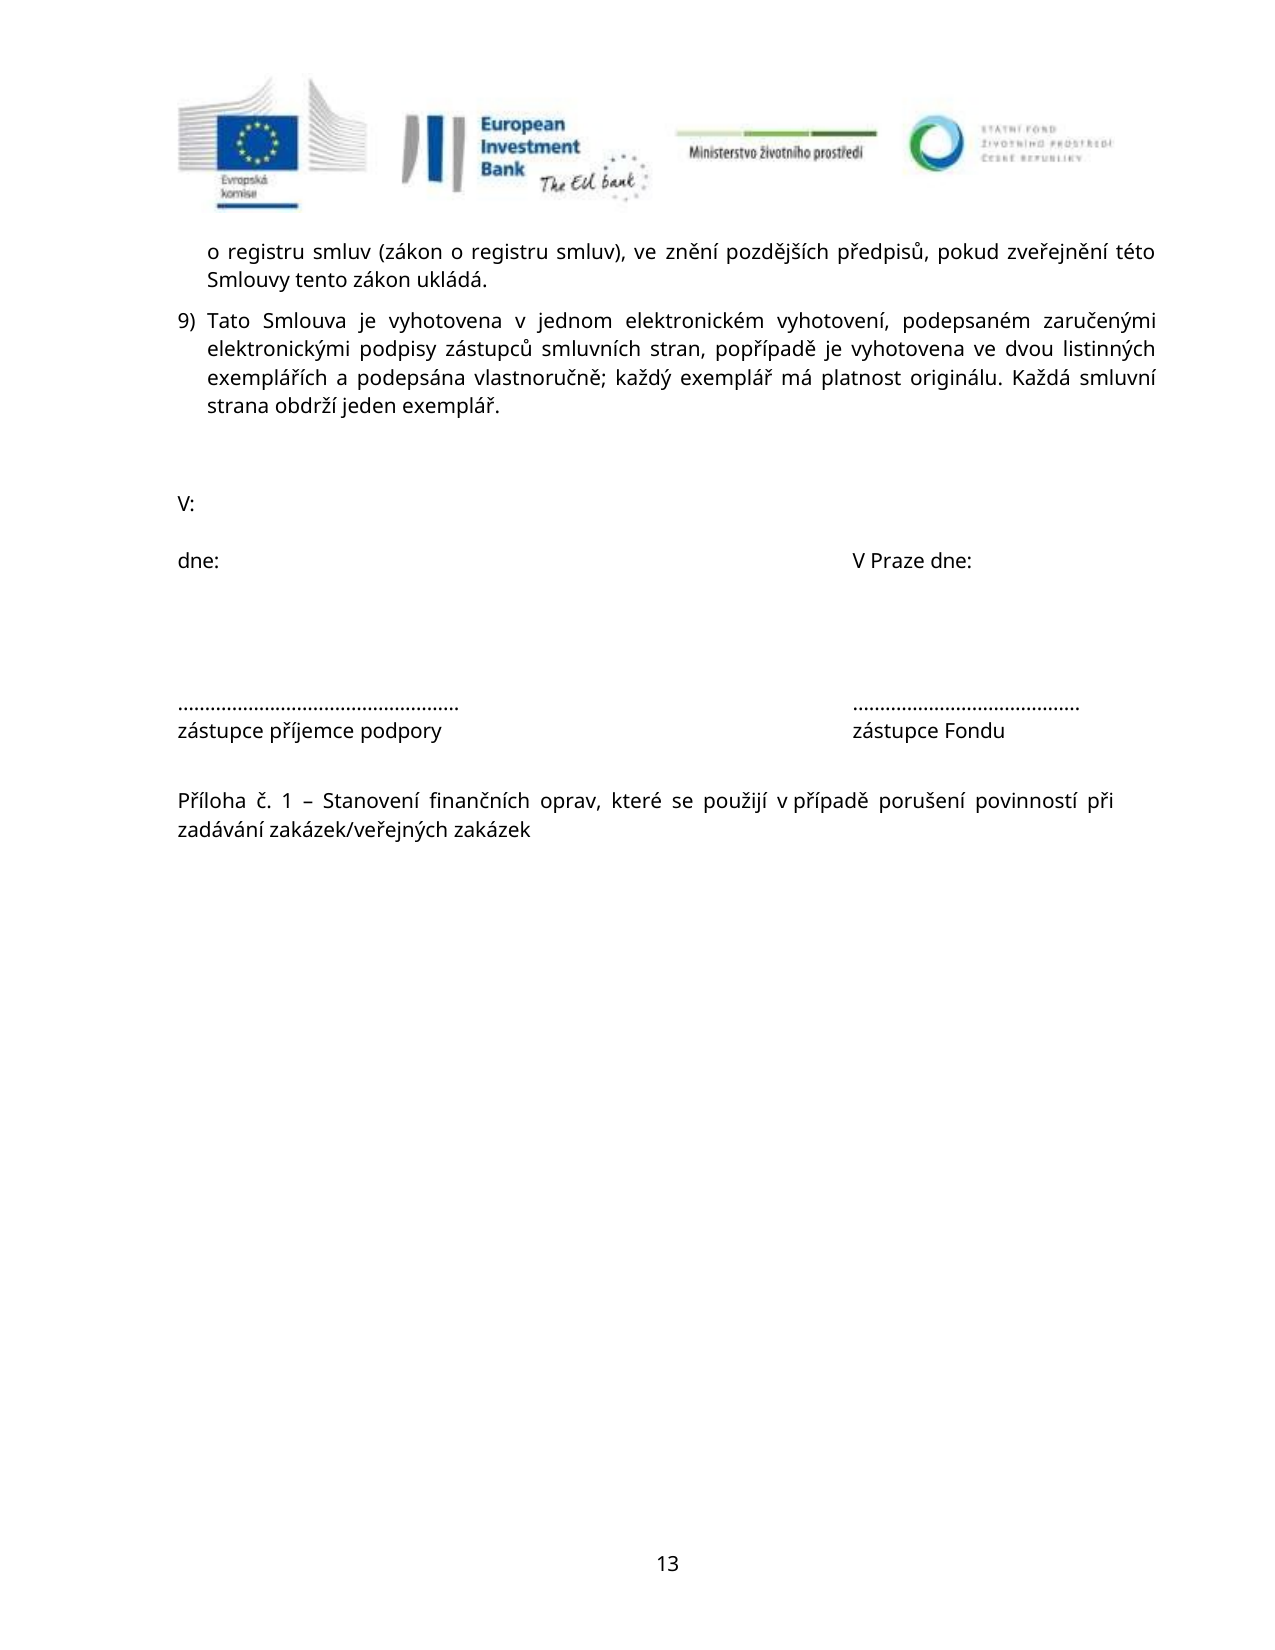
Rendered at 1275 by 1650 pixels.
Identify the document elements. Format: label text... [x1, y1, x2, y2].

text dne: V Praze dne: [177, 546, 1169, 575]
text zástupce příjemce podpory zástupce Fondu [177, 717, 1169, 745]
text V: [177, 489, 1169, 518]
text o registru smluv (zákon o registru smluv), ve znění pozdějších předpisů, pokud zveřejnění této Smlouvy tento zákon ukládá. [207, 237, 1156, 294]
text Příloha č. 1 – Stanovení finančních oprav, které se použijí v případě porušení povinností při zadávání zakázek/veřejných zakázek [177, 786, 1169, 843]
text ……………………………………………. …………………………………… [177, 688, 1169, 717]
list Tato Smlouva je vyhotovena v jednom elektronickém vyhotovení, podepsaném zaručenými elektronickými podpisy zástupců smluvních stran, popřípadě je vyhotovena ve dvou listinných exemplářích a podepsána vlastnoručně; každý exemplář má platnost originálu. Každá smluvní strana obdrží jeden exemplář. [177, 306, 1157, 420]
picture [177, 73, 1115, 213]
